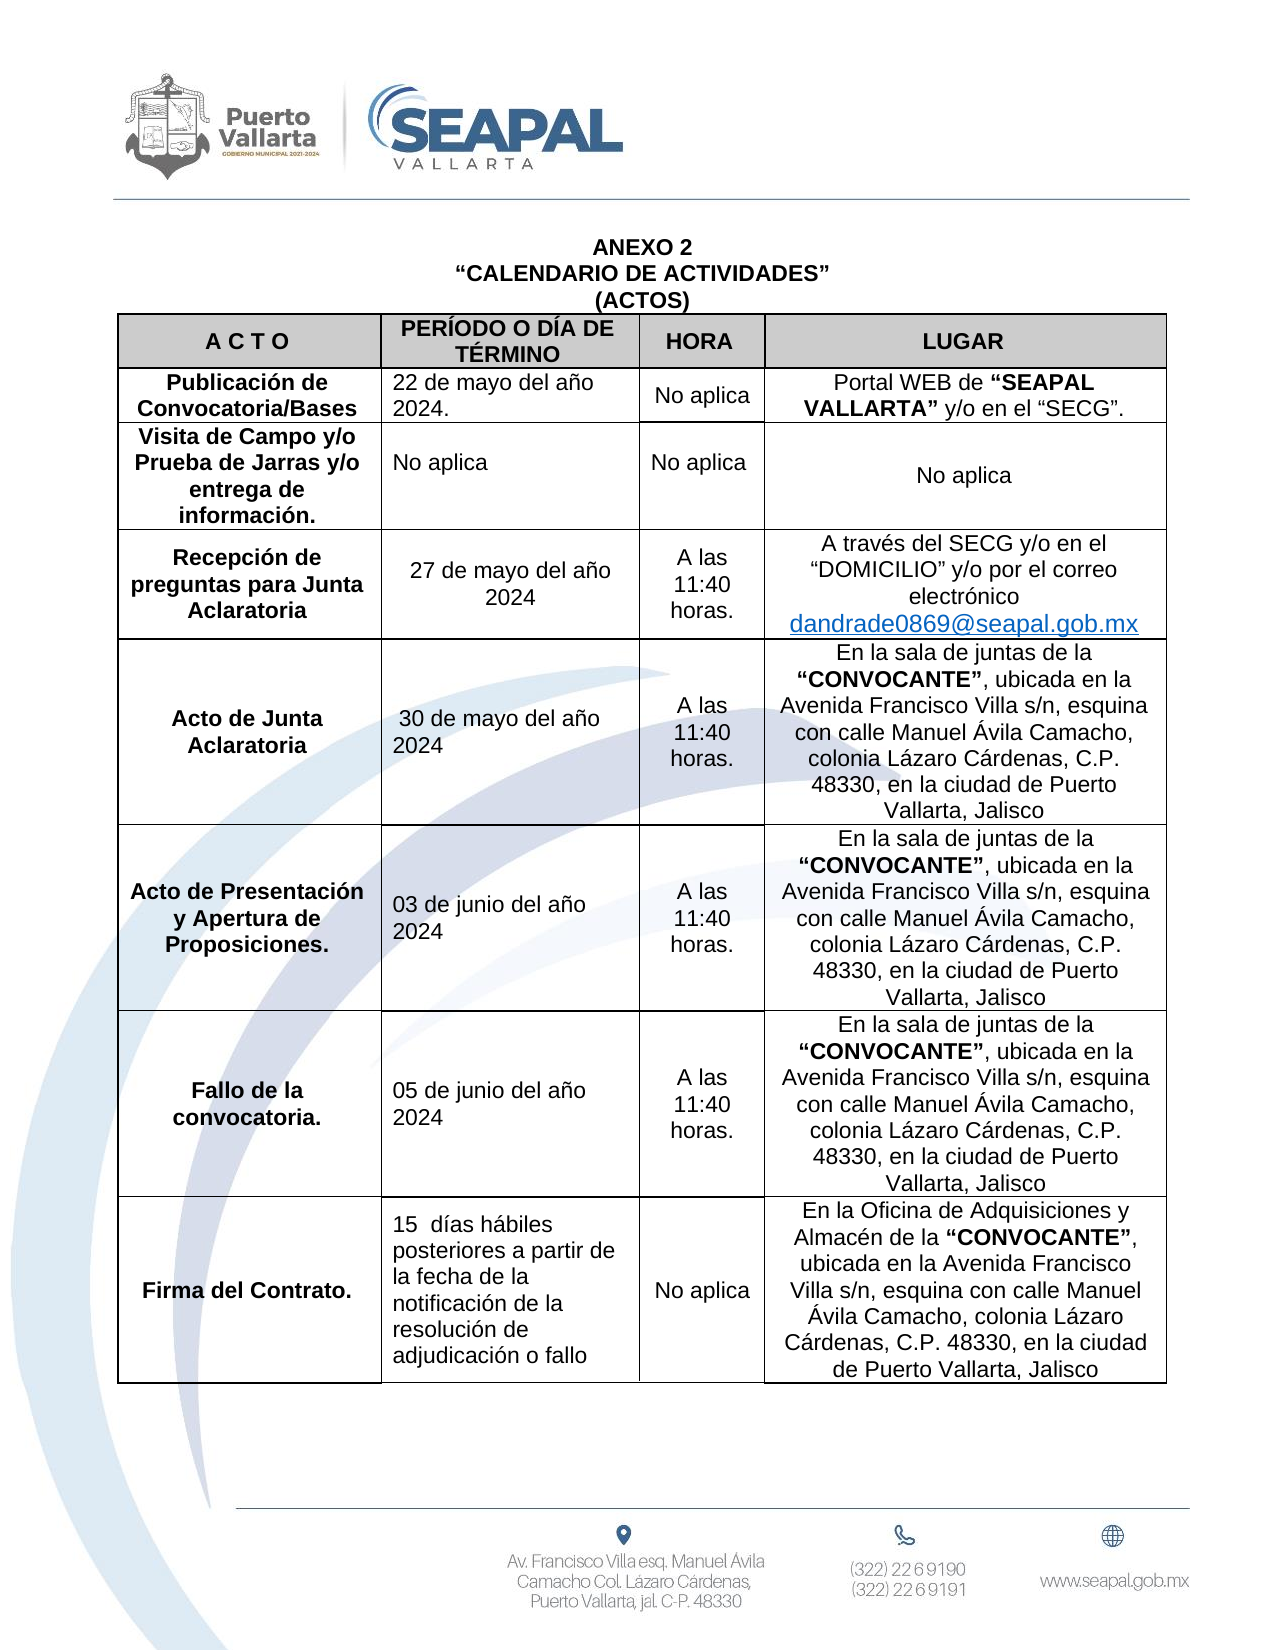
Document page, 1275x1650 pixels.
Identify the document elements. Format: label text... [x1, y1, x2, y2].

table_cell A las 11:40 horas. [640, 640, 764, 824]
text ANEXO 2 [118, 234, 1166, 260]
table_cell 15 días hábiles posteriores a partir de la fecha de la notificación de la resolución de adjudicación o fallo [382, 1198, 639, 1382]
table_cell Publicación de Convocatoria/Bases [119, 369, 381, 421]
table_cell Acto de Junta Aclaratoria [119, 640, 381, 824]
table_cell En la sala de juntas de la “CONVOCANTE”, ubicada en la Avenida Francisco Villa s/n, esquina con calle Manuel Ávila Camacho, colonia Lázaro Cárdenas, C.P. 48330, en la ciudad de Puerto Vallarta, Jalisco [765, 1011, 1166, 1196]
table_header LUGAR [766, 315, 1166, 367]
table_cell A las 11:40 horas. [640, 826, 764, 1010]
table_cell No aplica [382, 423, 639, 528]
table_cell Portal WEB de “SEAPAL VALLARTA” y/o en el “SECG”. [765, 369, 1166, 421]
table_cell Visita de Campo y/o Prueba de Jarras y/o entrega de información. [119, 423, 381, 528]
table_cell En la Oficina de Adquisiciones y Almacén de la “CONVOCANTE”, ubicada en la Avenida Francisco Villa s/n, esquina con calle Manuel Ávila Camacho, colonia Lázaro Cárdenas, C.P. 48330, en la ciudad de Puerto Vallarta, Jalisco [765, 1197, 1166, 1382]
table_cell No aplica [640, 423, 764, 528]
text “CALENDARIO DE ACTIVIDADES” [118, 260, 1166, 287]
table_header HORA [640, 315, 764, 367]
table_header A C T O [119, 315, 380, 367]
table_cell 22 de mayo del año 2024. [382, 369, 639, 421]
table_cell 27 de mayo del año 2024 [382, 530, 639, 638]
table_cell A través del SECG y/o en el “DOMICILIO” y/o por el correo electrónico [765, 530, 1166, 638]
text (ACTOS) [118, 287, 1166, 313]
table_cell No aplica [765, 423, 1166, 528]
table_cell Firma del Contrato. [119, 1197, 381, 1382]
table_cell A las 11:40 horas. [640, 530, 764, 638]
table_cell Acto de Presentación y Apertura de Proposiciones. [119, 825, 381, 1010]
table_cell 03 de junio del año 2024 [382, 826, 639, 1010]
table_cell A las 11:40 horas. [640, 1012, 764, 1196]
table_cell 05 de junio del año 2024 [382, 1012, 639, 1196]
table_cell En la sala de juntas de la “CONVOCANTE”, ubicada en la Avenida Francisco Villa s/n, esquina con calle Manuel Ávila Camacho, colonia Lázaro Cárdenas, C.P. 48330, en la ciudad de Puerto Vallarta, Jalisco [765, 640, 1166, 824]
table_cell En la sala de juntas de la “CONVOCANTE”, ubicada en la Avenida Francisco Villa s/n, esquina con calle Manuel Ávila Camacho, colonia Lázaro Cárdenas, C.P. 48330, en la ciudad de Puerto Vallarta, Jalisco [765, 825, 1166, 1010]
table_header PERÍODO O DÍA DE TÉRMINO [382, 315, 639, 367]
table_cell 30 de mayo del año 2024 [382, 640, 639, 824]
table_cell No aplica [640, 369, 764, 421]
table_cell Fallo de la convocatoria. [119, 1011, 381, 1196]
table_cell No aplica [639, 1198, 764, 1382]
table_cell Recepción de preguntas para Junta Aclaratoria [119, 530, 381, 638]
picture [9, 0, 1275, 1650]
